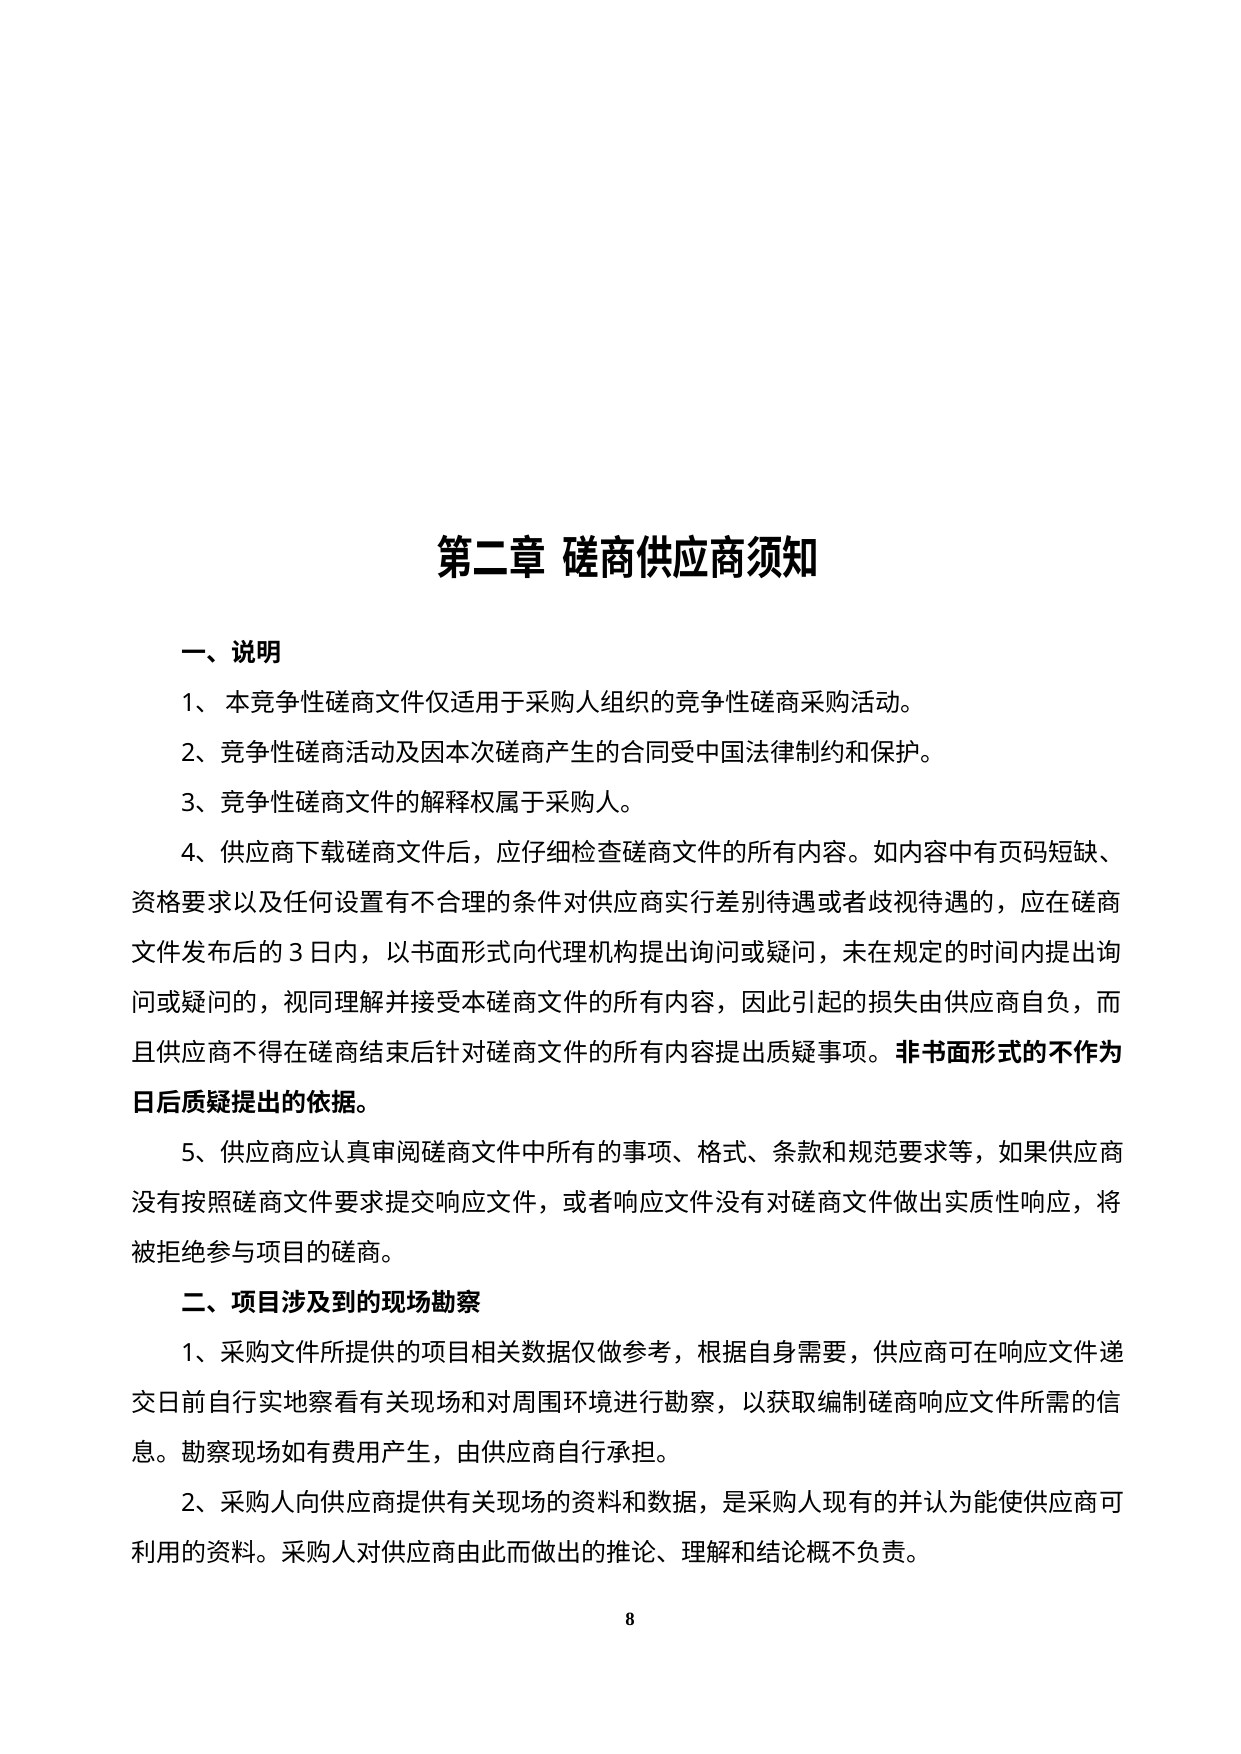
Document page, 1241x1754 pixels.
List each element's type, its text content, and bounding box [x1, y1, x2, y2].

subtitle 第二章 磋商供应商须知 [131, 521, 1124, 588]
text 5、供应商应认真审阅磋商文件中所有的事项、格式、条款和规范要求等，如果供应商没有按照磋商文件要求提交响应文件，或者响应文件没有对磋商文件做出实质性响应，将被拒绝参与项目的磋商。 [131, 1121, 1124, 1271]
text 一、说明 [131, 621, 1124, 671]
text 2、竞争性磋商活动及因本次磋商产生的合同受中国法律制约和保护。 [131, 721, 1124, 771]
text 3、竞争性磋商文件的解释权属于采购人。 [131, 771, 1124, 821]
text 1、 本竞争性磋商文件仅适用于采购人组织的竞争性磋商采购活动。 [131, 671, 1124, 721]
text 2、采购人向供应商提供有关现场的资料和数据，是采购人现有的并认为能使供应商可利用的资料。采购人对供应商由此而做出的推论、理解和结论概不负责。 [131, 1471, 1124, 1571]
text 二、项目涉及到的现场勘察 [131, 1271, 1124, 1321]
text 1、采购文件所提供的项目相关数据仅做参考，根据自身需要，供应商可在响应文件递交日前自行实地察看有关现场和对周围环境进行勘察，以获取编制磋商响应文件所需的信息。勘察现场如有费用产生，由供应商自行承担。 [131, 1321, 1124, 1471]
text 4、供应商下载磋商文件后，应仔细检查磋商文件的所有内容。如内容中有页码短缺、资格要求以及任何设置有不合理的条件对供应商实行差别待遇或者歧视待遇的，应在磋商文件发布后的3日内，以书面形式向代理机构提出询问或疑问，未在规定的时间内提出询问或疑问的，视同理解并接受本磋商文件的所有内容，因此引起的损失由供应商自负，而且供应商不得在磋商结束后针对磋商文件的所有内容提出质疑事项。非书面形式的不作为日后质疑提出的依据。 [131, 821, 1124, 1121]
